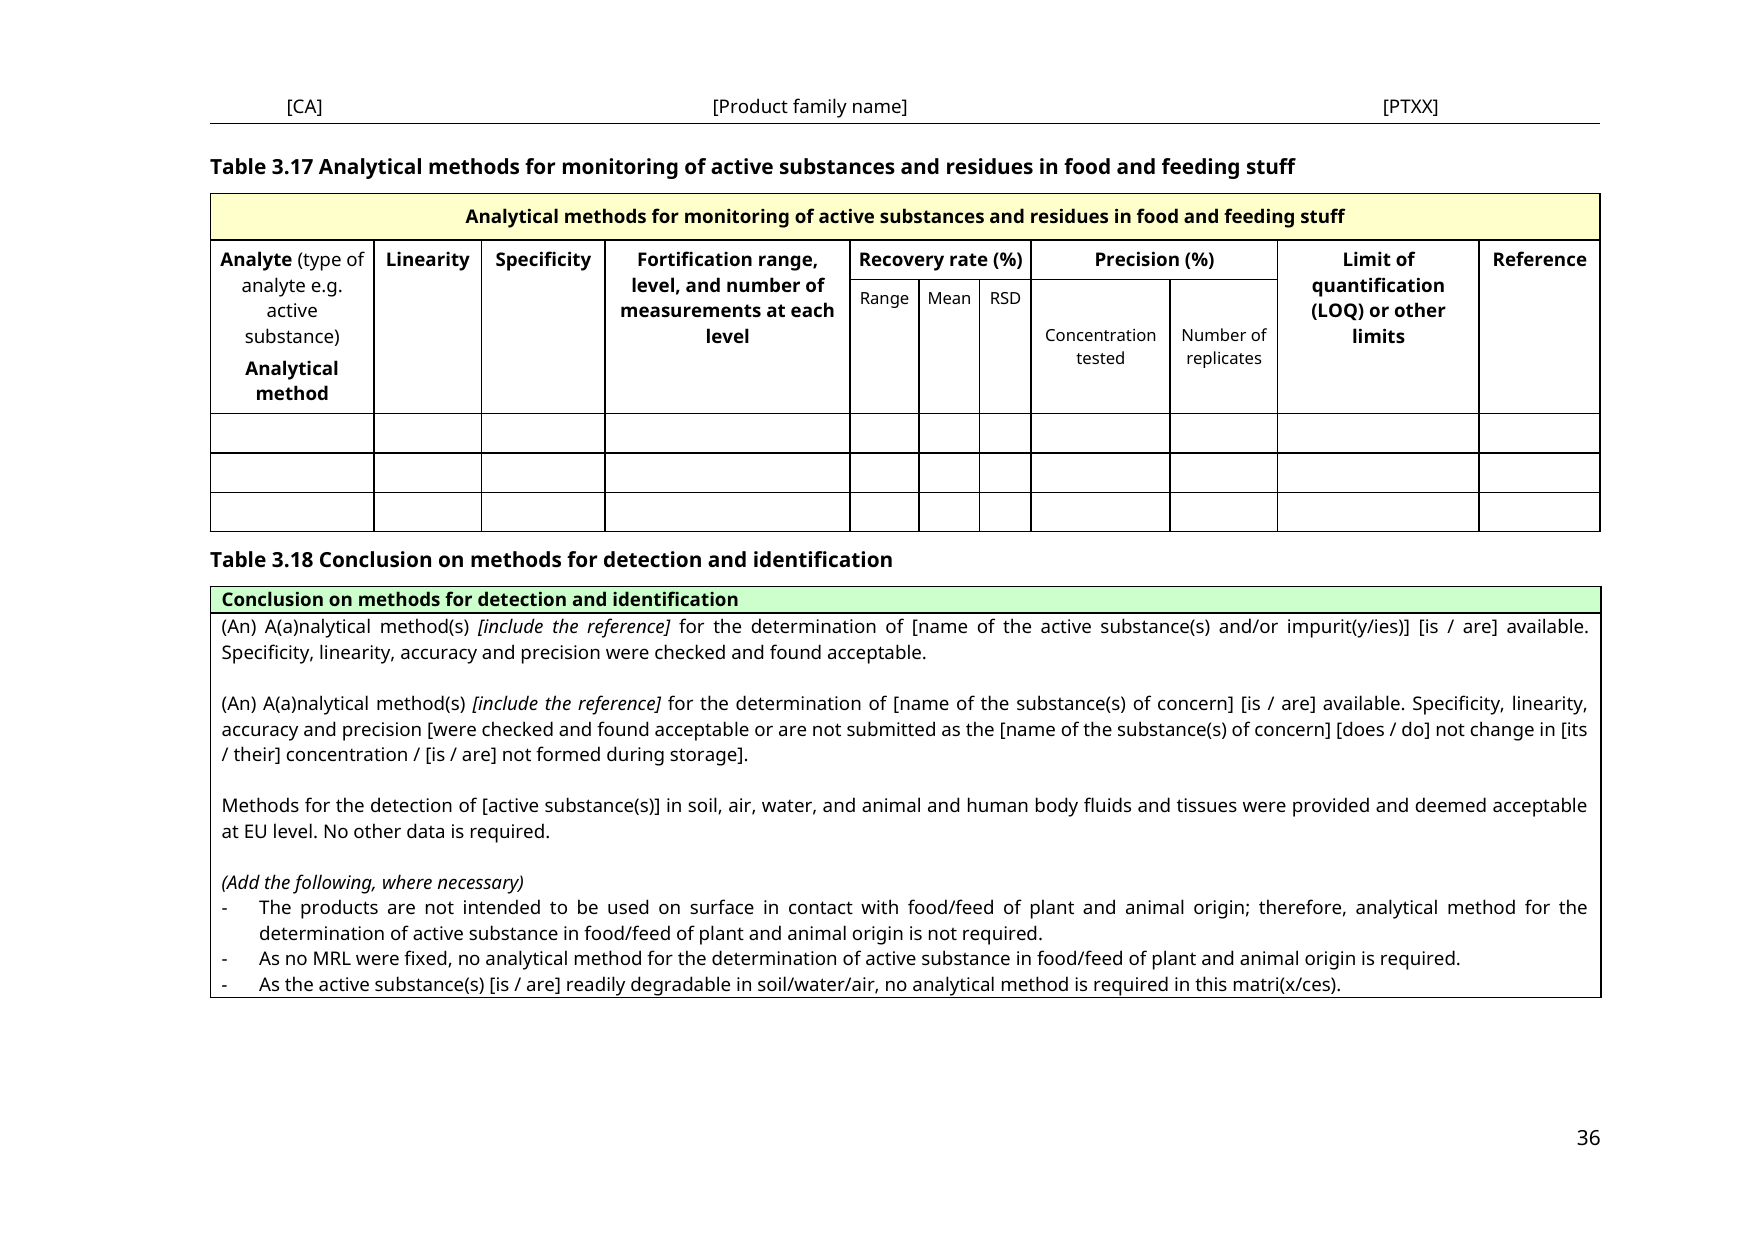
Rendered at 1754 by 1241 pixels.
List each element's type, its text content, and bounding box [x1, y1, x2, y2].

table_cell [211, 454, 373, 492]
table_cell [606, 493, 849, 531]
table_cell [1480, 493, 1599, 531]
table_cell Linearity [375, 241, 481, 412]
table_cell [1278, 454, 1478, 492]
table_cell [851, 414, 918, 452]
table_cell [1171, 493, 1277, 531]
table_cell [482, 493, 604, 531]
table_cell Fortification range, level, and number of measurements at each level [606, 241, 849, 412]
table_cell [1480, 454, 1599, 492]
table_cell [980, 454, 1030, 492]
table_cell Recovery rate (%) [851, 241, 1030, 278]
table_cell Number of replicates [1171, 280, 1277, 412]
table_header Analytical methods for monitoring of active substances and residues in food and feeding stuff [211, 194, 1599, 239]
table_cell [851, 454, 918, 492]
table_cell [482, 454, 604, 492]
table_cell [375, 454, 481, 492]
table_cell [1480, 414, 1599, 452]
table_cell RSD [980, 280, 1030, 412]
table_cell [980, 493, 1030, 531]
table_cell [375, 493, 481, 531]
table_cell [1278, 493, 1478, 531]
table_cell Mean [920, 280, 979, 412]
table_cell Limit of quantification (LOQ) or other limits [1278, 241, 1478, 412]
table_cell [980, 414, 1030, 452]
table_cell [920, 493, 979, 531]
table_cell Precision (%) [1032, 241, 1277, 278]
table_cell [920, 454, 979, 492]
table_cell Range [851, 280, 918, 412]
table_cell [482, 414, 604, 452]
table_cell [1032, 414, 1169, 452]
table_header Conclusion on methods for detection and identification [211, 587, 1600, 612]
table_cell Reference [1480, 241, 1599, 412]
table_cell [1171, 414, 1277, 452]
table_cell [1032, 454, 1169, 492]
table_cell Concentration tested [1032, 280, 1169, 412]
table_cell [211, 414, 373, 452]
table_cell [606, 414, 849, 452]
table_cell Specificity [482, 241, 604, 412]
table_cell [1032, 493, 1169, 531]
table_cell (An) A(a)nalytical method(s) [include the reference] for the determination of [name of the active substance(s) and/or impurit(y/ies)] [is / are] available. Specificity, linearity, accuracy and precision were checked and found acceptable. (An) A(a)nalytical method(s) [include the reference] for the determination of [name of the substance(s) of concern] [is / are] available. Specificity, linearity, accuracy and precision [were checked and found acceptable or are not submitted as the [name of the substance(s) of concern] [does / do] not change in [its / their] concentration / [is / are] not formed during storage]. Methods for the detection of [active substance(s)] in soil, air, water, and animal and human body fluids and tissues were provided and deemed acceptable at EU level. No other data is required. (Add the following, where necessary) The products are not intended to be used on surface in contact with food/feed of plant and animal origin; therefore, analytical method for the determination of active substance in food/feed of plant and animal origin is not required. As no MRL were fixed, no analytical method for the determination of active substance in food/feed of plant and animal origin is required. As the active substance(s) [is / are] readily degradable in soil/water/air, no analytical method is required in this matri(x/ces). [211, 614, 1600, 997]
table_cell [1278, 414, 1478, 452]
table_cell Analyte (type of analyte e.g. active substance) Analytical method [211, 241, 373, 412]
table_cell [1171, 454, 1277, 492]
table_cell [606, 454, 849, 492]
table_cell [211, 493, 373, 531]
table_cell [851, 493, 918, 531]
table_cell [920, 414, 979, 452]
table_cell [375, 414, 481, 452]
